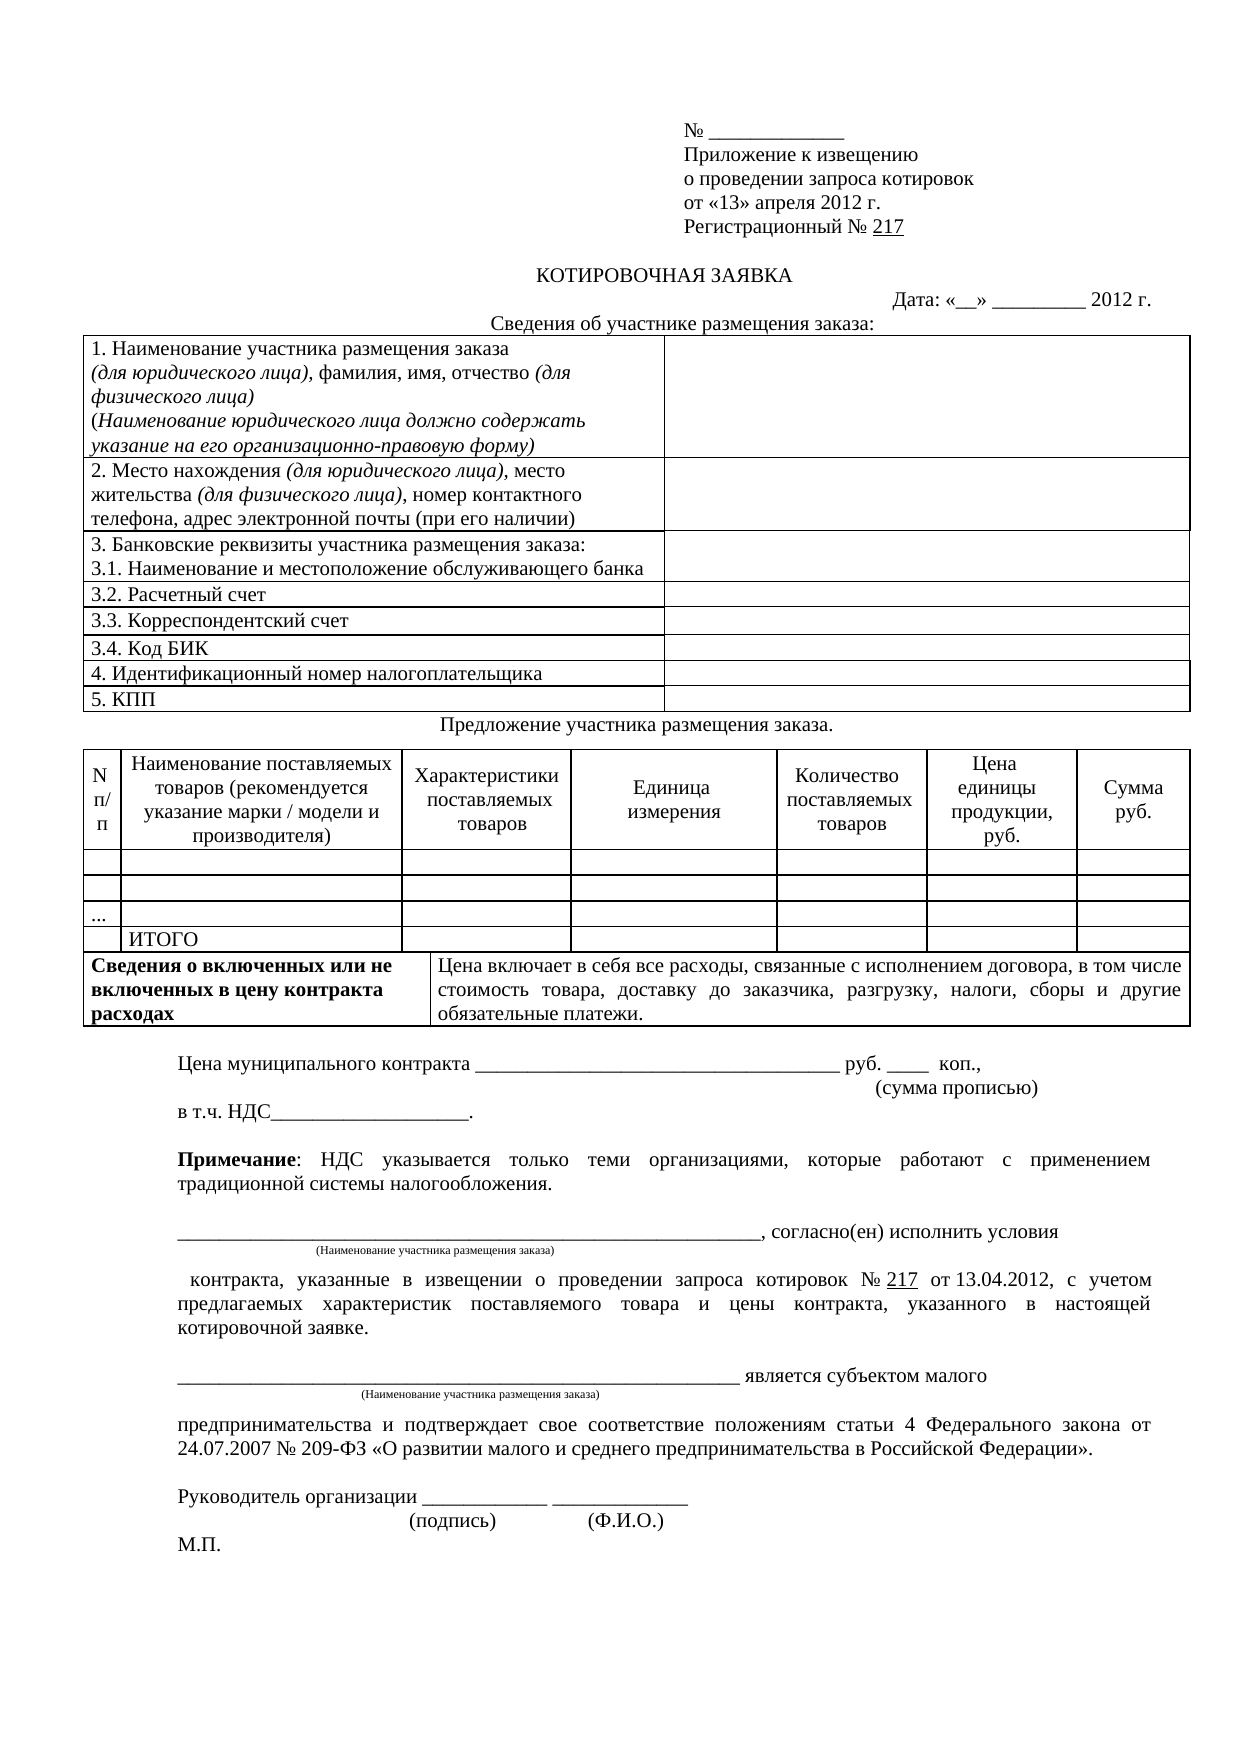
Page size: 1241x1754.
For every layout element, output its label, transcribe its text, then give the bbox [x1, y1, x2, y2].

table_cell [403, 876, 570, 900]
table_cell Предложение участника размещения заказа. [84, 712, 1190, 749]
table_cell [778, 902, 926, 926]
table_cell [665, 531, 1189, 581]
text (Наименование участника размещения заказа) [177, 1387, 1152, 1411]
text Цена муниципального контракта ___________________________________ руб. ____ коп., [177, 1051, 1152, 1074]
table_cell 4. Идентификационный номер налогоплательщика [84, 661, 664, 685]
text Приложение к извещению [683, 142, 1152, 166]
table_cell 2. Место нахождения (для юридического лица), место жительства (для физического лица), номер контактного телефона, адрес электронной почты (при его наличии) [84, 458, 664, 530]
text о проведении запроса котировок [683, 166, 1152, 190]
table_cell ... [84, 902, 120, 926]
table_cell [665, 635, 1189, 660]
text предпринимательства и подтверждает свое соответствие положениям статьи 4 Федерального закона от 24.07.2007 № 209-ФЗ «О развитии малого и среднего предпринимательства в Российской Федерации». [177, 1411, 1152, 1459]
text Регистрационный № 217 [683, 214, 1152, 238]
table_cell [928, 902, 1076, 926]
text Руководитель организации ____________ _____________ [177, 1484, 1152, 1508]
table_cell Цена единицы продукции, руб. [928, 750, 1076, 849]
table_cell Характеристики поставляемых товаров [403, 750, 570, 849]
text Дата: «__» _________ 2012 г. [620, 287, 1152, 311]
text в т.ч. НДС___________________. [177, 1099, 1152, 1123]
table_cell 3.2. Расчетный счет [84, 582, 664, 606]
text контракта, указанные в извещении о проведении запроса котировок № 217 от 13.04.2012, с учетом предлагаемых характеристик поставляемого товара и цены контракта, указанного в настоящей котировочной заявке. [177, 1267, 1152, 1339]
table_cell [1078, 876, 1189, 900]
table_cell [84, 850, 120, 874]
text (подпись) (Ф.И.О.) [177, 1508, 1152, 1532]
table_cell 3.4. Код БИК [84, 636, 664, 660]
table_cell [928, 850, 1076, 874]
table_cell Наименование поставляемых товаров (рекомендуется указание марки / модели и производителя) [122, 750, 401, 849]
table_cell [928, 927, 1076, 951]
table_cell [572, 902, 776, 926]
text (Наименование участника размещения заказа) [177, 1243, 1152, 1267]
table_cell [84, 927, 120, 951]
table_cell Сведения о включенных или не включенных в цену контракта расходах [84, 953, 430, 1025]
table_header 1. Наименование участника размещения заказа (для юридического лица), фамилия, имя, отчество (для физического лица) (Наименование юридического лица должно содержать указание на его организационно-правовую форму) [84, 336, 664, 457]
table_cell [572, 850, 776, 874]
table_cell [778, 876, 926, 900]
table_cell [403, 927, 570, 951]
table_cell [1078, 850, 1189, 874]
table_cell [1078, 902, 1189, 926]
table_cell [665, 686, 1189, 711]
table_cell [572, 927, 776, 951]
table_cell Сумма руб. [1078, 750, 1189, 849]
table_cell [778, 927, 926, 951]
table_cell ИТОГО [122, 927, 401, 951]
table_cell [665, 582, 1189, 606]
table_cell [665, 607, 1189, 634]
table_header [665, 336, 1189, 457]
table_cell [403, 850, 570, 874]
text М.П. [177, 1532, 1152, 1556]
table_cell [122, 850, 401, 874]
table_cell N п/п [84, 750, 120, 849]
table_cell 3.3. Корреспондентский счет [84, 608, 664, 634]
table_cell [84, 876, 120, 900]
table_cell Единица измерения [572, 750, 776, 849]
table_cell [1078, 927, 1189, 951]
text Примечание: НДС указывается только теми организациями, которые работают с применением традиционной системы налогообложения. [177, 1147, 1152, 1195]
table_cell [122, 902, 401, 926]
text ________________________________________________________, согласно(ен) исполнить условия [177, 1219, 1152, 1243]
table_cell 3. Банковские реквизиты участника размещения заказа: 3.1. Наименование и местоположение обслуживающего банка [84, 532, 664, 581]
table_cell [665, 661, 1189, 685]
table_cell 5. КПП [84, 687, 664, 711]
text КОТИРОВОЧНАЯ ЗАЯВКА [177, 262, 1152, 287]
table_cell [665, 458, 1189, 530]
text № _____________ [683, 118, 1152, 142]
text ______________________________________________________ является субъектом малого [177, 1363, 1152, 1387]
table_cell [572, 876, 776, 900]
table_cell Цена включает в себя все расходы, связанные с исполнением договора, в том числе стоимость товара, доставку до заказчика, разгрузку, налоги, сборы и другие обязательные платежи. [431, 953, 1189, 1025]
table_cell [778, 850, 926, 874]
table_cell [403, 902, 570, 926]
text Сведения об участнике размещения заказа: [140, 311, 1152, 335]
text (сумма прописью) [177, 1074, 1152, 1099]
table_cell Количество поставляемых товаров [778, 750, 926, 849]
table_cell [928, 876, 1076, 900]
text от «13» апреля 2012 г. [683, 190, 1152, 214]
table_cell [122, 876, 401, 900]
